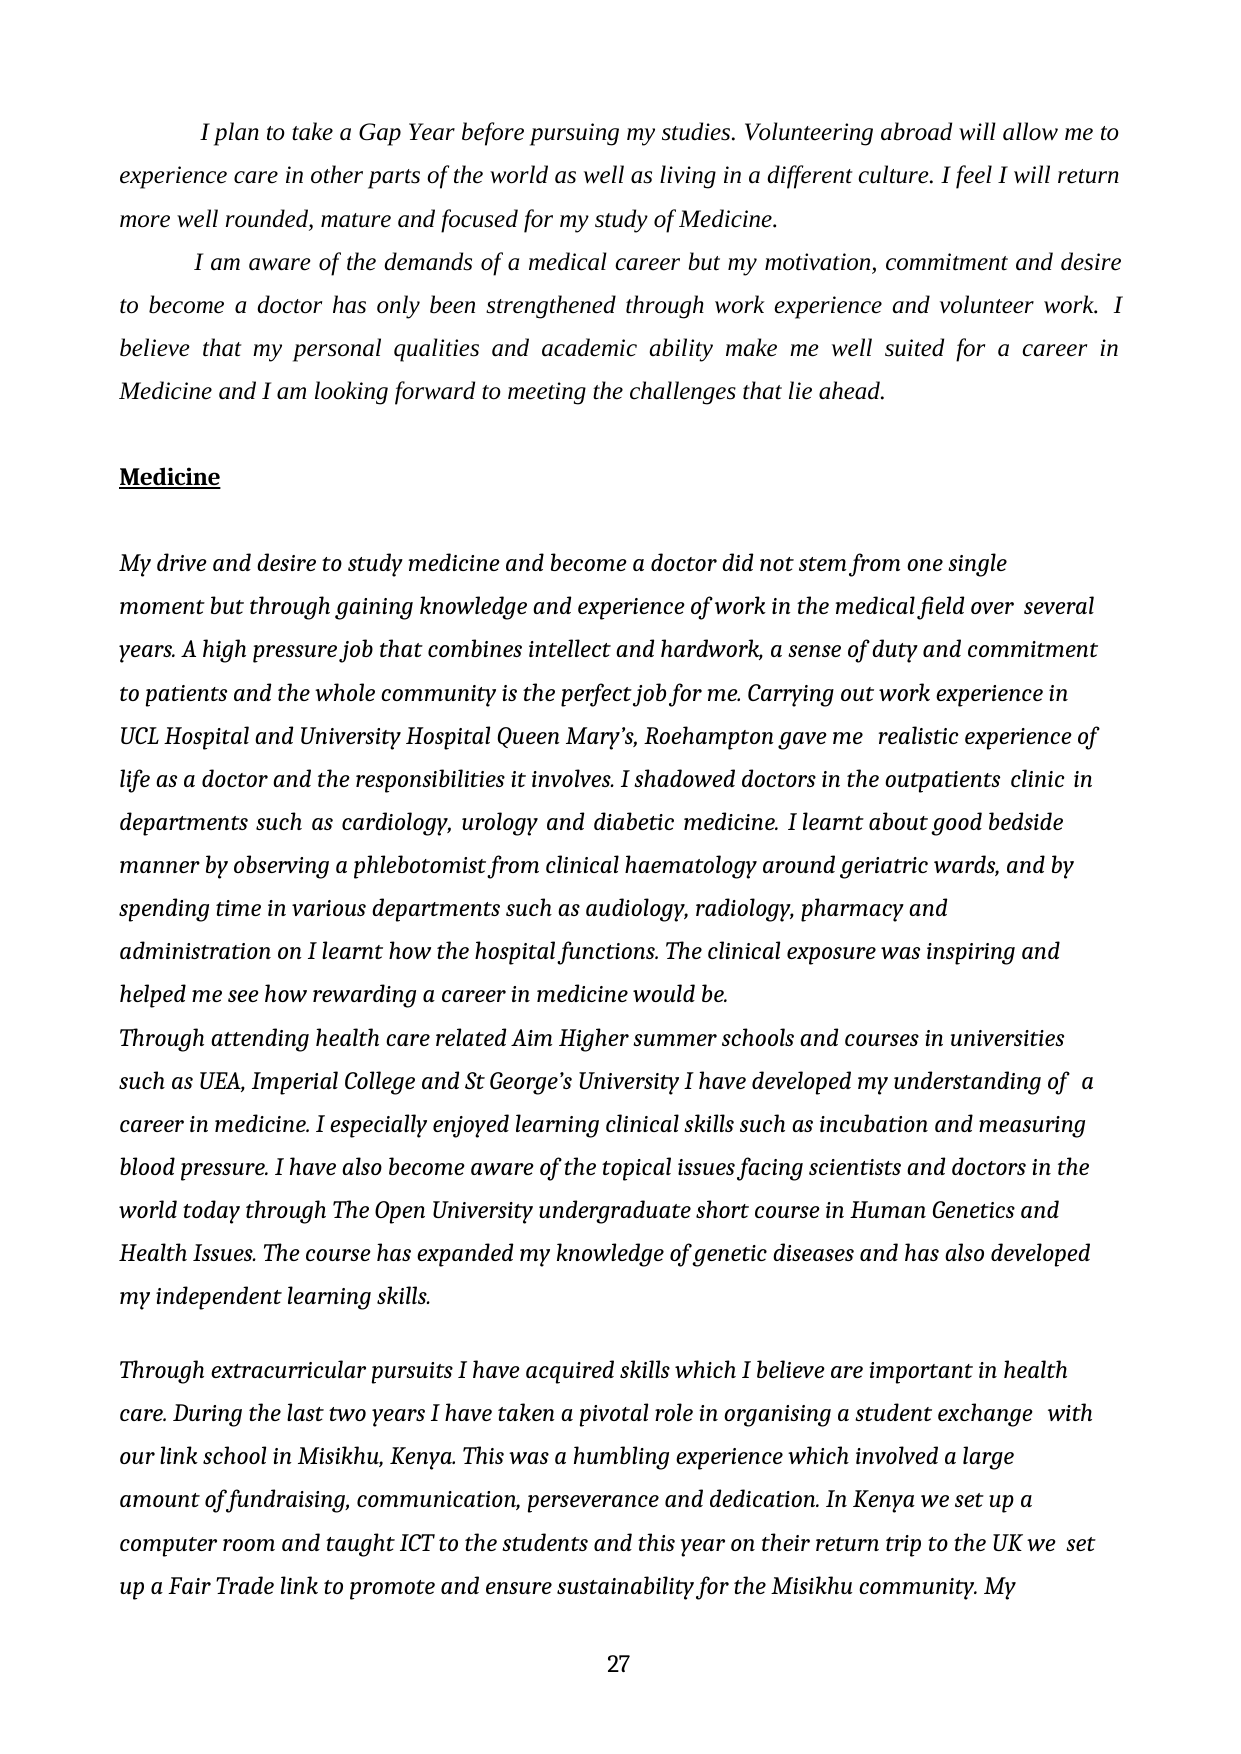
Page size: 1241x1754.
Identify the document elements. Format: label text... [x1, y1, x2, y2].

text Through attending health care related Aim Higher summer schools and courses in universities such as UEA, Imperial College and St George’s University I have developed my understanding of a career in medicine. I especially enjoyed learning clinical skills such as incubation and measuring blood pressure. I have also become aware of the topical issues facing scientists and doctors in the world today through The Open University undergraduate short course in Human Genetics and Health Issues. The course has expanded my knowledge of genetic diseases and has also developed my independent learning skills. [119, 1023, 1110, 1311]
subtitle Medicine [119, 463, 1136, 491]
text I am aware of the demands of a medical career but my motivation, commitment and desire to become a doctor has only been strengthened through work experience and volunteer work. I believe that my personal qualities and academic ability make me well suited for a career in Medicine and I am looking forward to meeting the challenges that lie ahead. [119, 247, 1122, 405]
text I plan to take a Gap Year before pursuing my studies. Volunteering abroad will allow me to experience care in other parts of the world as well as living in a different culture. I feel I will return more well rounded, mature and focused for my study of Medicine. [119, 117, 1122, 232]
text Through extracurricular pursuits I have acquired skills which I believe are important in health care. During the last two years I have taken a pivotal role in organising a student exchange with our link school in Misikhu, Kenya. This was a humbling experience which involved a large amount of fundraising, communication, perseverance and dedication. In Kenya we set up a computer room and taught ICT to the students and this year on their return trip to the UK we set up a Fair Trade link to promote and ensure sustainability for the Misikhu community. My [119, 1356, 1102, 1600]
text My drive and desire to study medicine and become a doctor did not stem from one single moment but through gaining knowledge and experience of work in the medical field over several years. A high pressure job that combines intellect and hardwork, a sense of duty and commitment to patients and the whole community is the perfect job for me. Carrying out work experience in UCL Hospital and University Hospital Queen Mary’s, Roehampton gave me realistic experience of life as a doctor and the responsibilities it involves. I shadowed doctors in the outpatients clinic in departments such as cardiology, urology and diabetic medicine. I learnt about good bedside manner by observing a phlebotomist from clinical haematology around geriatric wards, and by spending time in various departments such as audiology, radiology, pharmacy and administration on I learnt how the hospital functions. The clinical exposure was inspiring and helped me see how rewarding a career in medicine would be. [119, 549, 1102, 1009]
